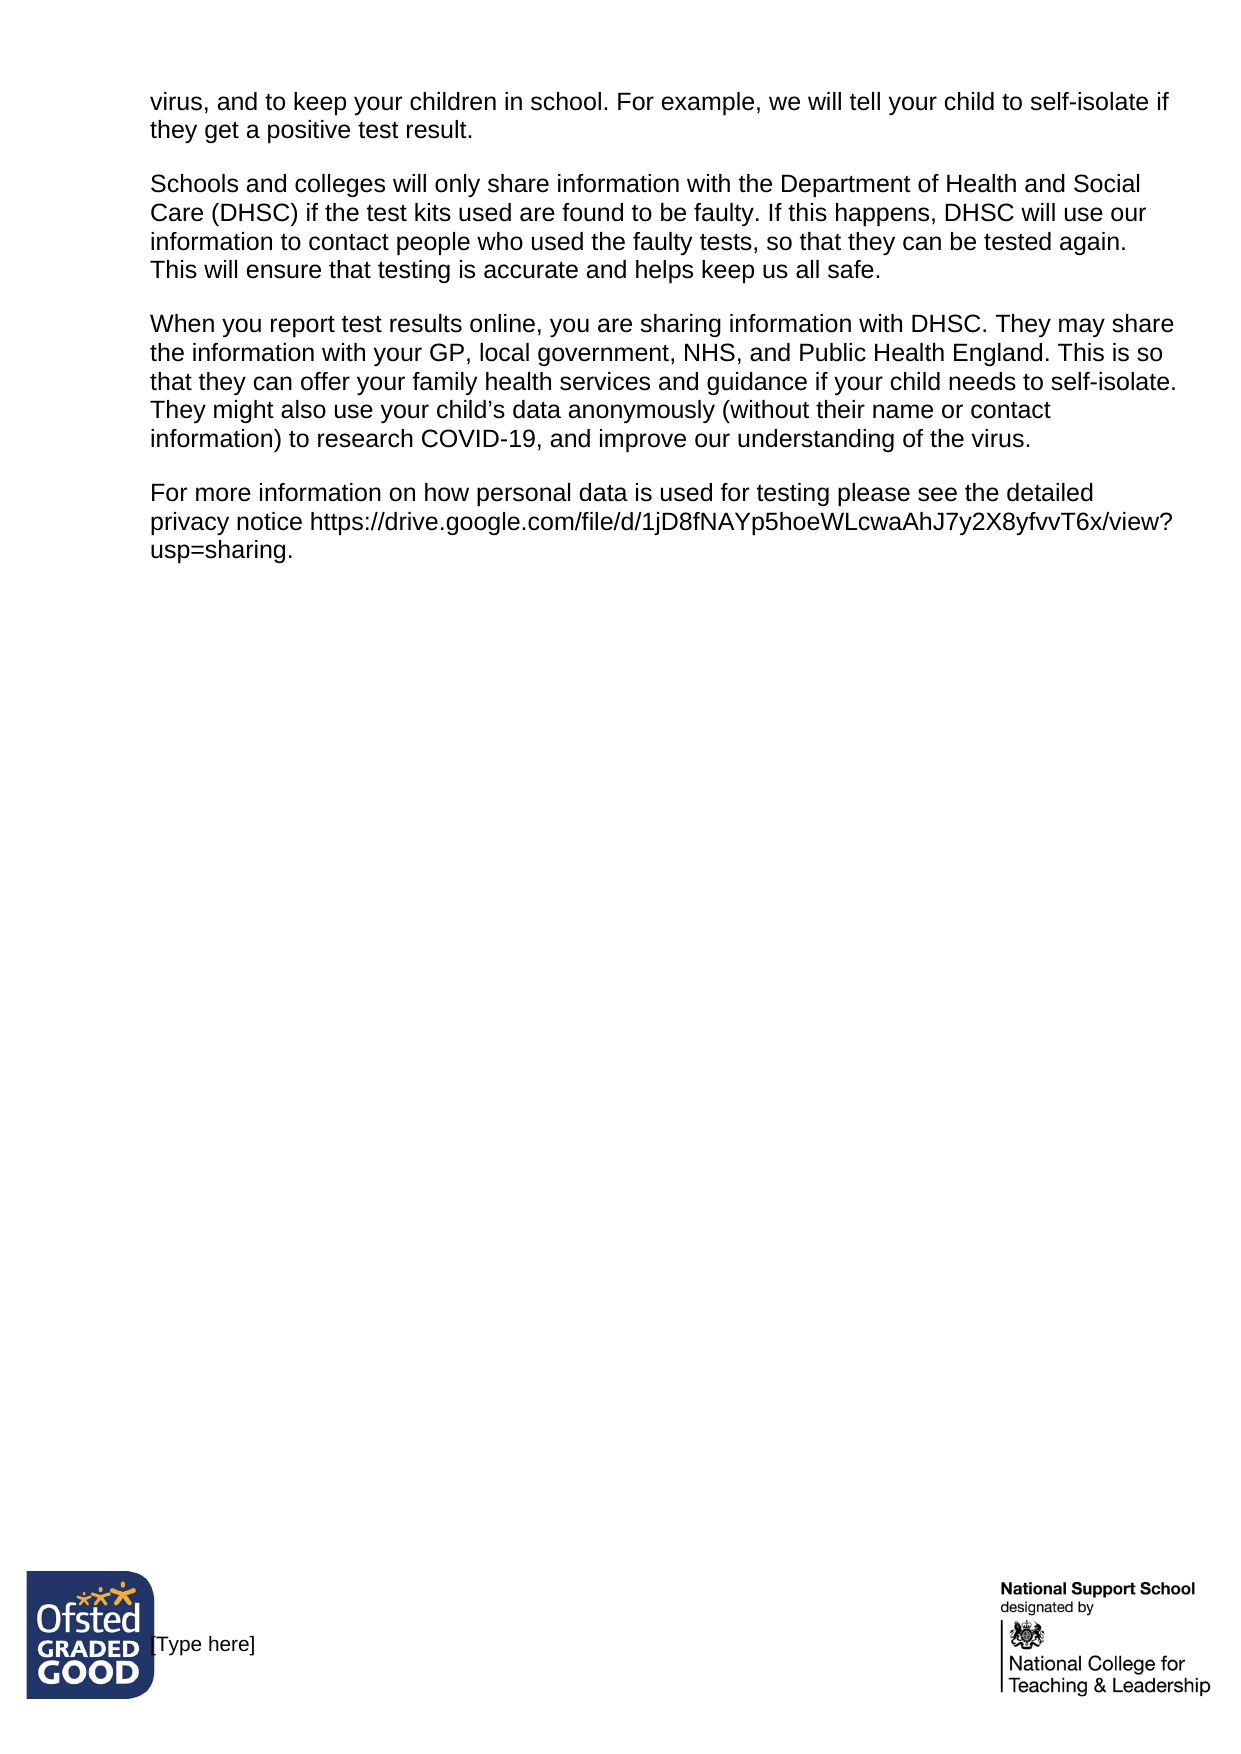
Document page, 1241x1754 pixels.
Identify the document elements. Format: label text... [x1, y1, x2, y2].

text For more information on how personal data is used for testing please see the detailed privacy notice https://drive.google.com/file/d/1jD8fNAYp5hoeWLcwaAhJ7y2X8yfvvT6x/view?usp=sharing. [150, 478, 1181, 564]
text When you report test results online, you are sharing information with DHSC. They may share the information with your GP, local government, NHS, and Public Health England. This is so that they can offer your family health services and guidance if your child needs to self-isolate. They might also use your child’s data anonymously (without their name or contact information) to research COVID-19, and improve our understanding of the virus. [150, 309, 1181, 453]
picture [26, 1571, 155, 1699]
text Schools and colleges will only share information with the Department of Health and Social Care (DHSC) if the test kits used are found to be faulty. If this happens, DHSC will use our information to contact people who used the faulty tests, so that they can be tested again. This will ensure that testing is accurate and helps keep us all safe. [150, 169, 1181, 284]
picture [988, 1571, 1219, 1707]
